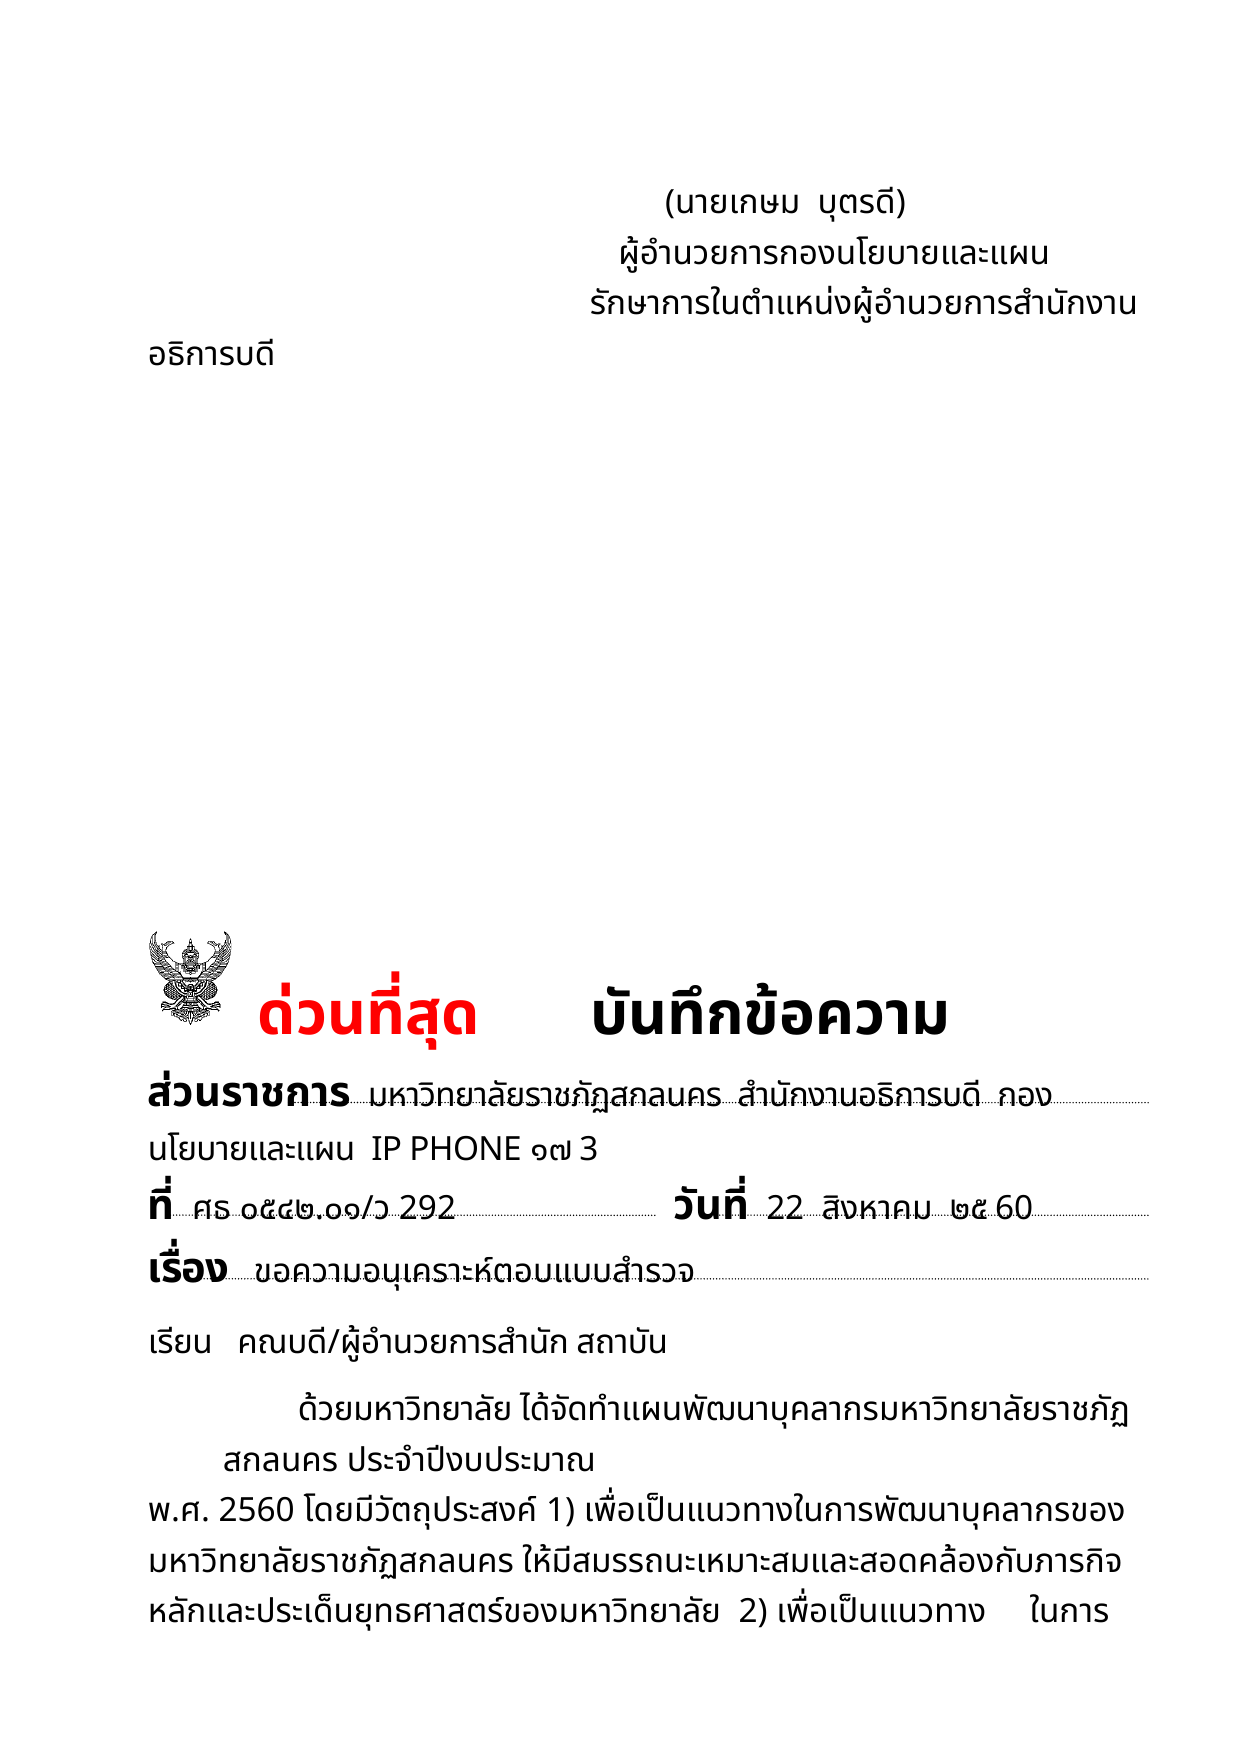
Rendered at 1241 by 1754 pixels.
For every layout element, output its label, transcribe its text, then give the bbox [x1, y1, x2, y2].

text ด่วนที่สุด บันทึกข้อความ [148, 971, 1152, 1062]
text (นายเกษม บุตรดี) [373, 178, 1152, 229]
text ผู้อำนวยการกองนโยบายและแผน [523, 229, 1152, 279]
text ส่วนราชการ มหาวิทยาลัยราชภัฏสกลนคร สำนักงานอธิการบดี กองนโยบายและแผน IP PHONE ๑๗3 [148, 1062, 1152, 1175]
text รักษาการในตำแหน่งผู้อำนวยการสำนักงานอธิการบดี [148, 279, 1152, 380]
picture [147, 930, 232, 1026]
text ด้วยมหาวิทยาลัย ได้จัดทำแผนพัฒนาบุคลากรมหาวิทยาลัยราชภัฏสกลนคร ประจำปีงบประมาณ [223, 1385, 1152, 1486]
text เรียน คณบดี/ผู้อำนวยการสำนัก สถาบัน [148, 1318, 1152, 1368]
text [148, 1486, 1152, 1638]
text เรื่อง ขอความอนุเคราะห์ตอบแบบสำรวจ [148, 1238, 1152, 1301]
text ที่ ศธ ๐๕๔๒.๐๑/ว 292 วันที่ 22 สิงหาคม ๒๕60 [148, 1175, 1152, 1238]
